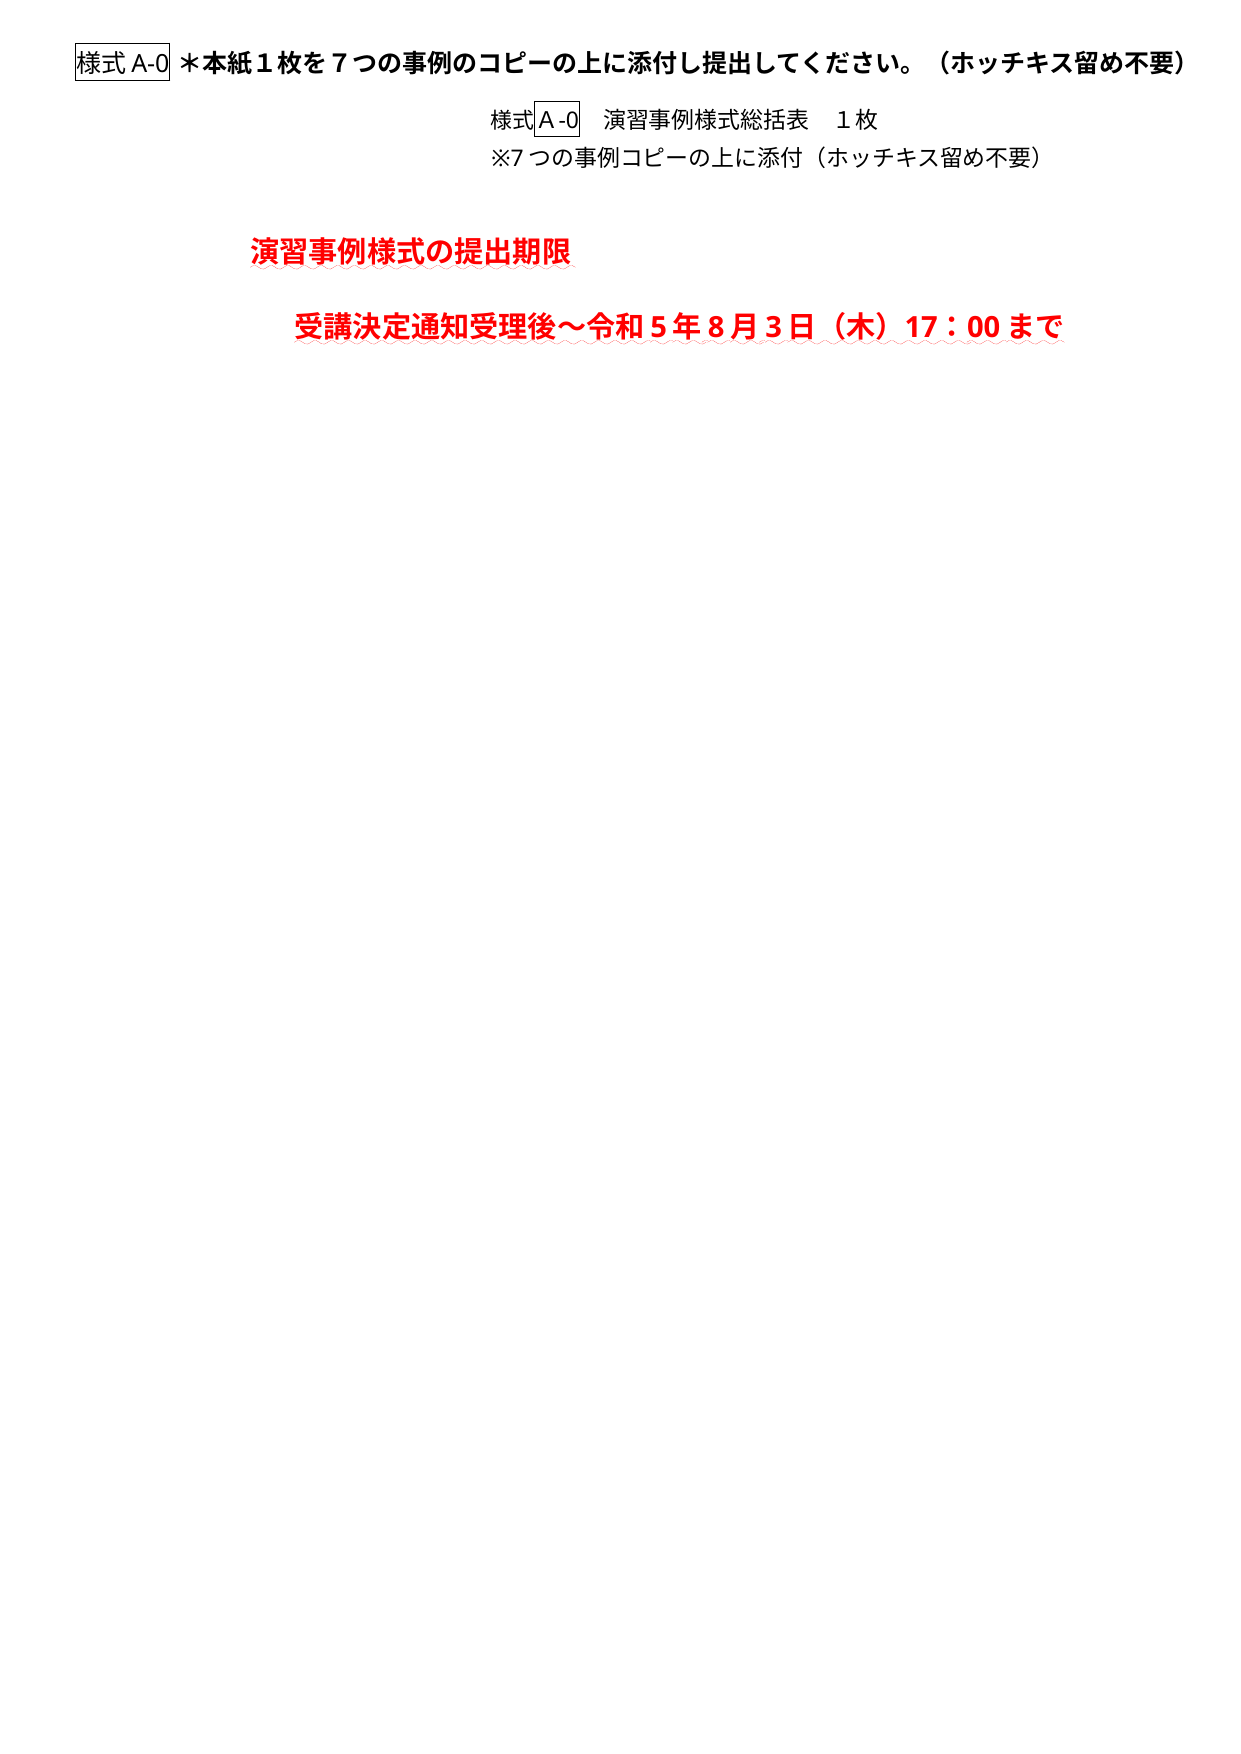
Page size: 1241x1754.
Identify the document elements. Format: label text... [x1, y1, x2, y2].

text ※7つの事例コピーの上に添付（ホッチキス留め不要） [147, 138, 1196, 175]
text 演習事例様式の提出期限 [75, 213, 1196, 288]
text 受講決定通知受理後～令和5年8月3日（木）17：00まで [75, 288, 1196, 363]
text 様式Ａ-0 演習事例様式総括表 １枚 [75, 100, 1196, 138]
